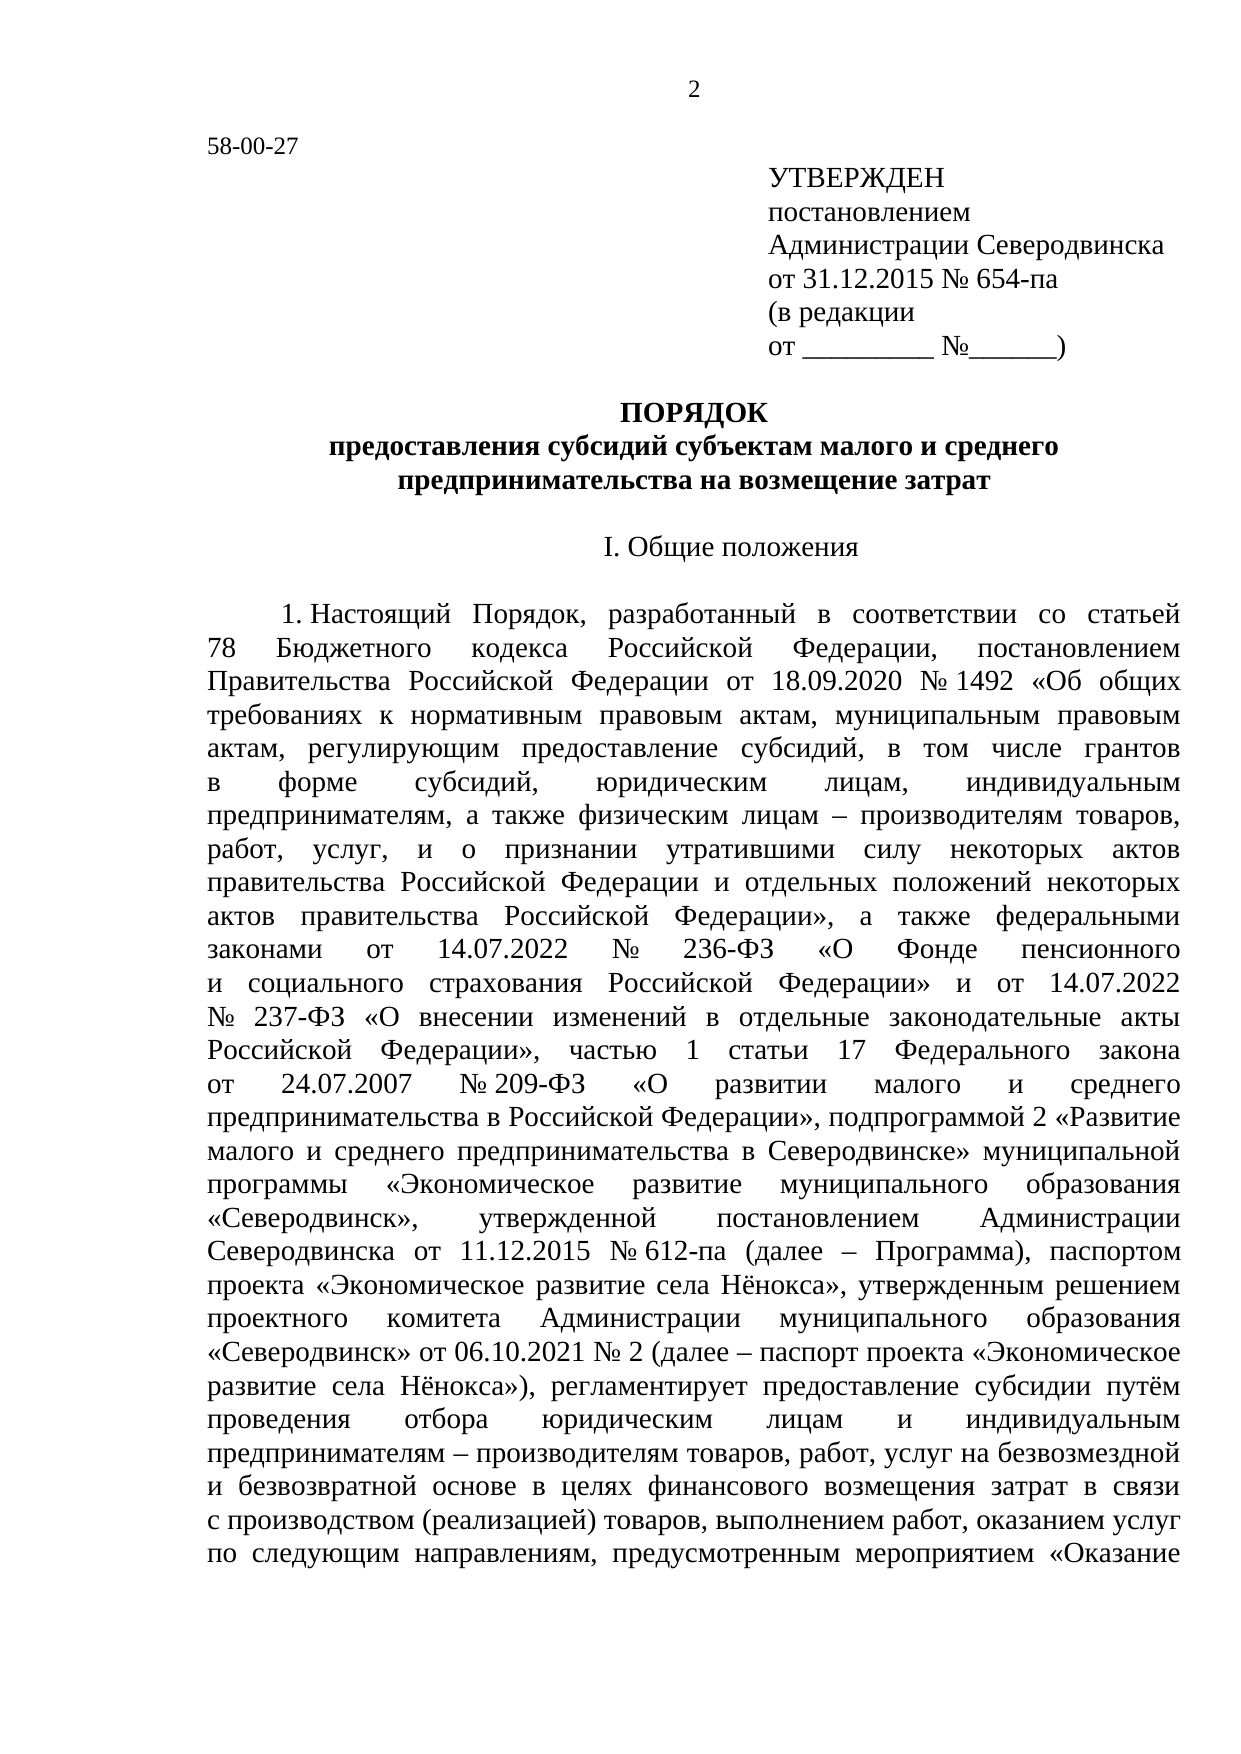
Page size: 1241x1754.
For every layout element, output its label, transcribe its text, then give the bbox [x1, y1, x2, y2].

text 58-00-27 [207, 131, 1181, 160]
table_header УТВЕРЖДЕН постановлением Администрации Северодвинска от 31.12.2015 № 654-па (в редакции от _________ №______) [188, 160, 1182, 361]
text I. Общие положения [281, 529, 1181, 563]
text предоставления субсидий субъектам малого и среднего предпринимательства на возмещение затрат [207, 428, 1181, 496]
text ПОРЯДОК [207, 395, 1181, 428]
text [207, 596, 1181, 1569]
